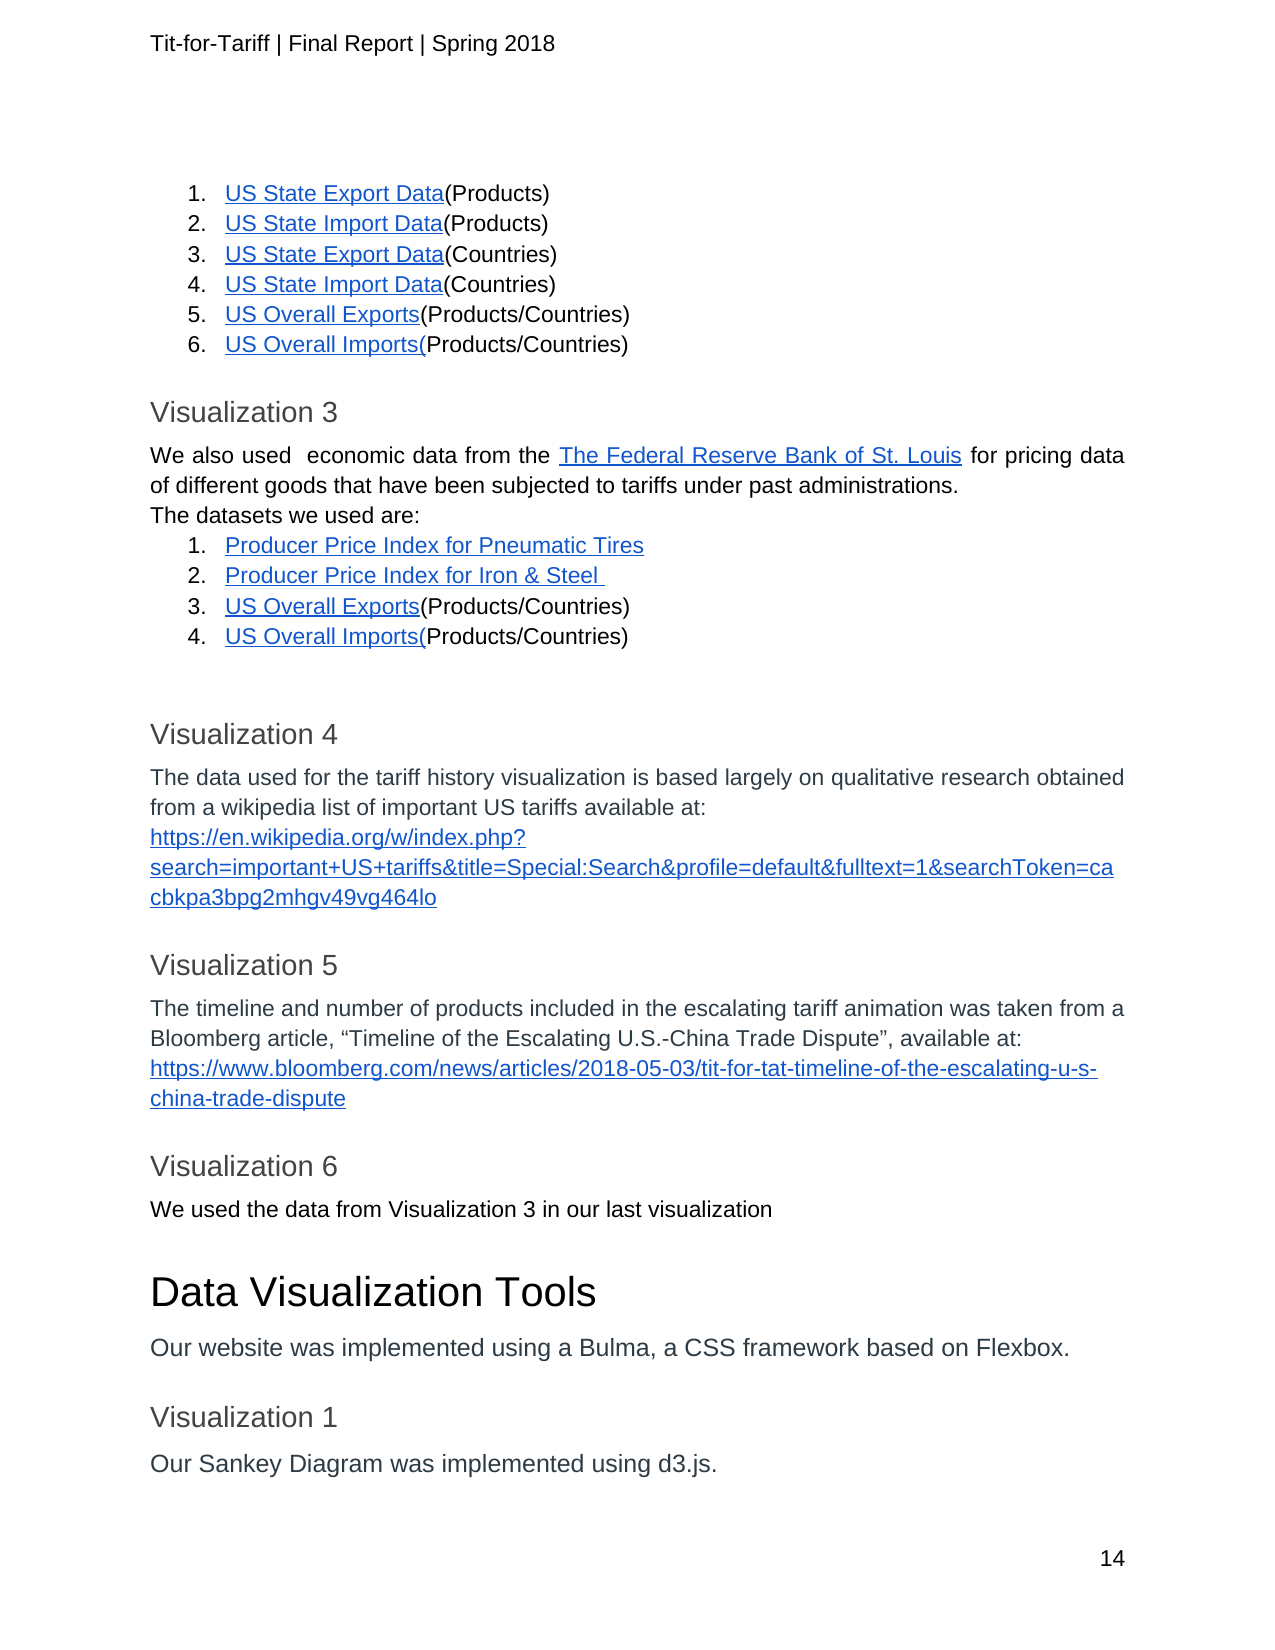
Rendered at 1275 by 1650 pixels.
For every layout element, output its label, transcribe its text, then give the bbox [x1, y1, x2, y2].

text We used the data from Visualization 3 in our last visualization [150, 1196, 1125, 1222]
text Our Sankey Diagram was implemented using d3.js. [150, 1448, 1125, 1477]
subtitle Visualization 1 [150, 1399, 1125, 1433]
subtitle Data Visualization Tools [150, 1268, 1125, 1316]
text Our website was implemented using a Bulma, a CSS framework based on Flexbox. [150, 1333, 1125, 1362]
subtitle Visualization 5 [150, 948, 1125, 981]
text The timeline and number of products included in the escalating tariff animation was taken from a Bloomberg article, “Timeline of the Escalating U.S.-China Trade Dispute”, available at: [150, 995, 1125, 1051]
text https://www.bloomberg.com/news/articles/2018-05-03/tit-for-tat-timeline-of-the-escalating-u-s-china-trade-dispute [150, 1055, 1125, 1112]
text The datasets we used are: [150, 502, 1125, 528]
list US State Import Data(Products) [187, 210, 1125, 237]
list US Overall Imports(Products/Countries) [187, 331, 1125, 358]
list Producer Price Index for Pneumatic Tires [187, 532, 1125, 559]
list US State Export Data(Products) [187, 180, 1125, 207]
subtitle Visualization 3 [150, 395, 1125, 428]
list US State Export Data(Countries) [187, 241, 1125, 267]
list US State Import Data(Countries) [187, 271, 1125, 297]
list Producer Price Index for Iron & Steel [187, 562, 1125, 589]
subtitle Visualization 6 [150, 1149, 1125, 1182]
text The data used for the tariff history visualization is based largely on qualitative research obtained from a wikipedia list of important US tariffs available at: [150, 763, 1125, 820]
subtitle Visualization 4 [150, 717, 1125, 750]
list US Overall Imports(Products/Countries) [187, 623, 1125, 649]
list US Overall Exports(Products/Countries) [187, 301, 1125, 327]
text https://en.wikipedia.org/w/index.php?search=important+US+tariffs&title=Special:Search&profile=default&fulltext=1&searchToken=cacbkpa3bpg2mhgv49vg464lo [150, 824, 1125, 911]
text We also used economic data from the The Federal Reserve Bank of St. Louis for pricing data of different goods that have been subjected to tariffs under past administrations. [150, 442, 1125, 498]
list US Overall Exports(Products/Countries) [187, 593, 1125, 619]
